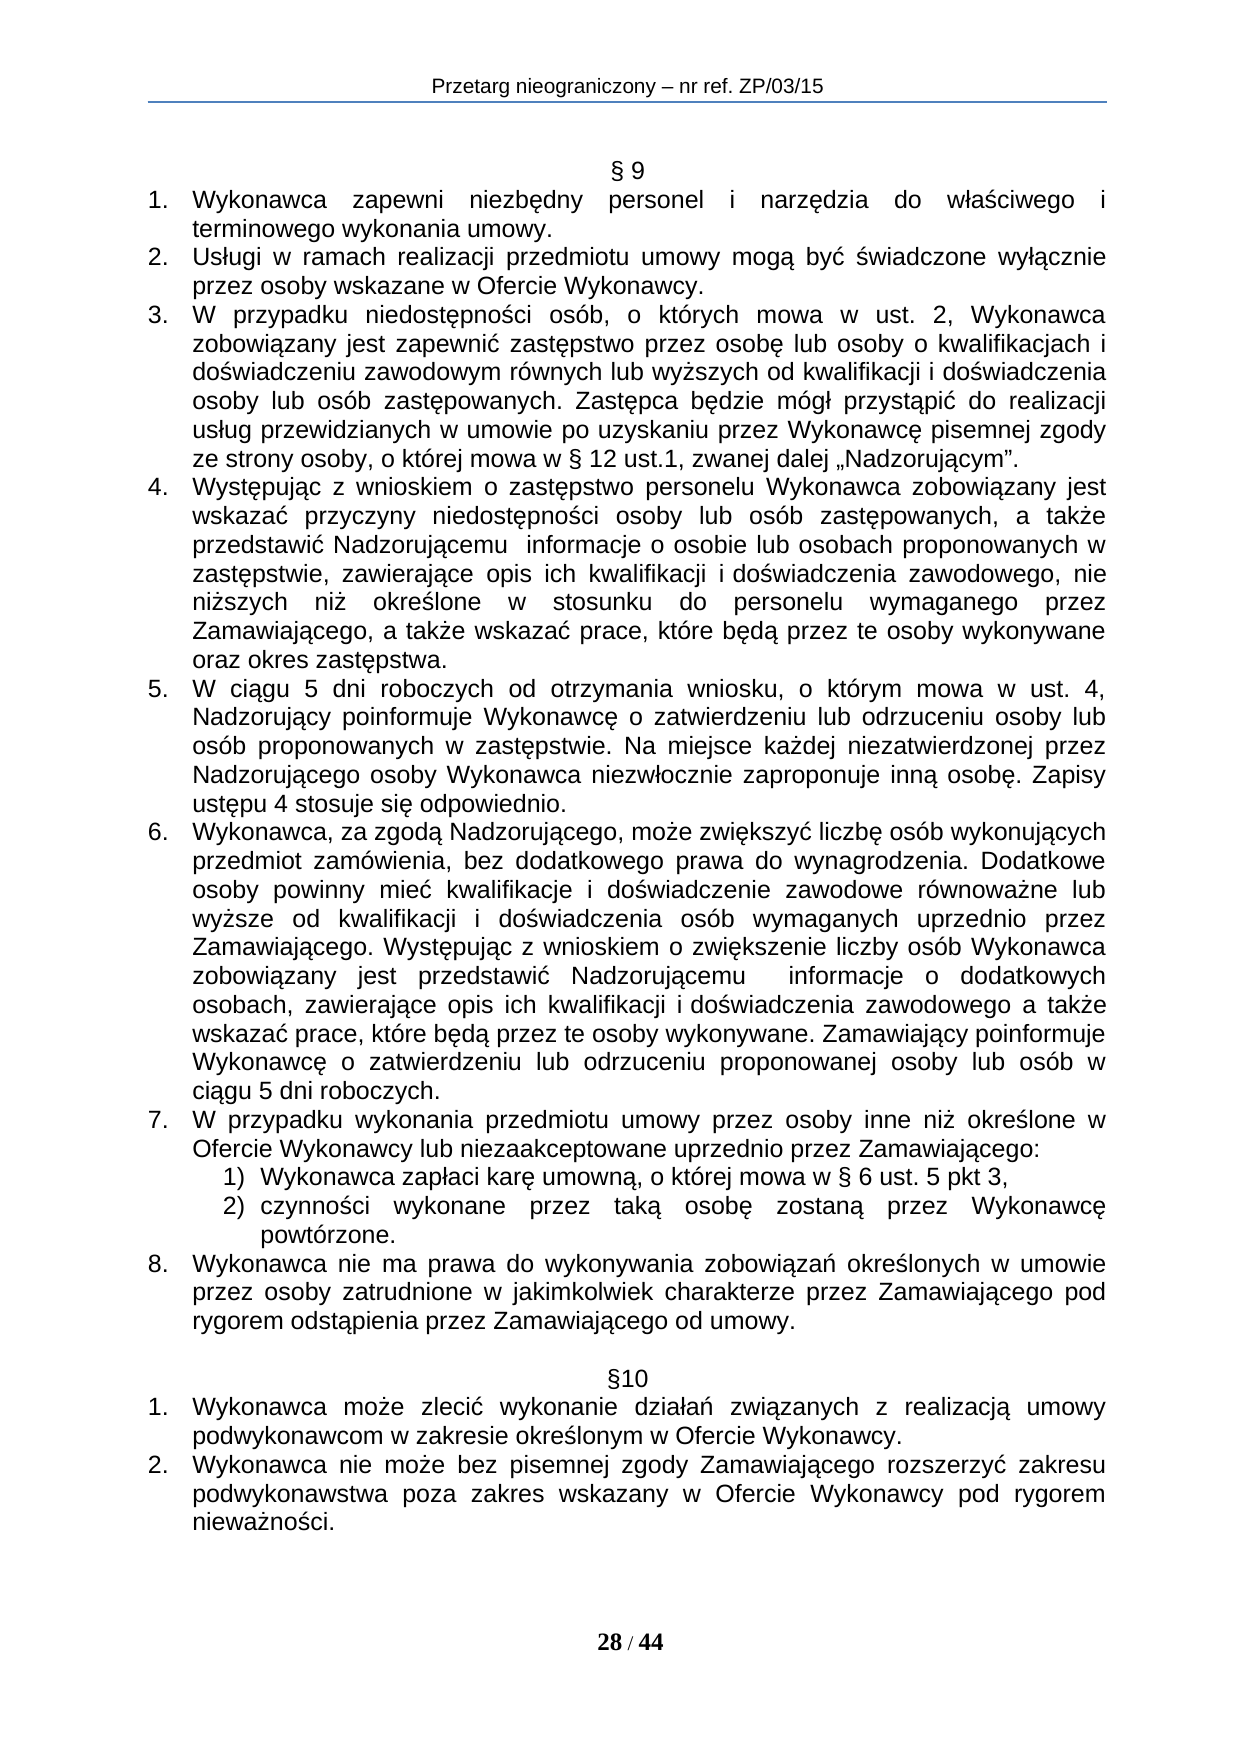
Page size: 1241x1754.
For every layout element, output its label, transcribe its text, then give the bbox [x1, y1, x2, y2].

list W przypadku wykonania przedmiotu umowy przez osoby inne niż określone w Ofercie Wykonawcy lub niezaakceptowane uprzednio przez Zamawiającego: [148, 1105, 1107, 1162]
list czynności wykonane przez taką osobę zostaną przez Wykonawcę powtórzone. [223, 1191, 1107, 1249]
list W ciągu 5 dni roboczych od otrzymania wniosku, o którym mowa w ust. 4, Nadzorujący poinformuje Wykonawcę o zatwierdzeniu lub odrzuceniu osoby lub osób proponowanych w zastępstwie. Na miejsce każdej niezatwierdzonej przez Nadzorującego osoby Wykonawca niezwłocznie zaproponuje inną osobę. Zapisy ustępu 4 stosuje się odpowiednio. [148, 674, 1107, 817]
list Wykonawca zapłaci karę umowną, o której mowa w § 6 ust. 5 pkt 3, [223, 1162, 1107, 1191]
list Występując z wnioskiem o zastępstwo personelu Wykonawca zobowiązany jest wskazać przyczyny niedostępności osoby lub osób zastępowanych, a także przedstawić Nadzorującemu informacje o osobie lub osobach proponowanych w zastępstwie, zawierające opis ich kwalifikacji i doświadczenia zawodowego, nie niższych niż określone w stosunku do personelu wymaganego przez Zamawiającego, a także wskazać prace, które będą przez te osoby wykonywane oraz okres zastępstwa. [148, 472, 1107, 674]
list Wykonawca zapewni niezbędny personel i narzędzia do właściwego i terminowego wykonania umowy. [148, 185, 1107, 242]
list Wykonawca, za zgodą Nadzorującego, może zwiększyć liczbę osób wykonujących przedmiot zamówienia, bez dodatkowego prawa do wynagrodzenia. Dodatkowe osoby powinny mieć kwalifikacje i doświadczenie zawodowe równoważne lub wyższe od kwalifikacji i doświadczenia osób wymaganych uprzednio przez Zamawiającego. Występując z wnioskiem o zwiększenie liczby osób Wykonawca zobowiązany jest przedstawić Nadzorującemu informacje o dodatkowych osobach, zawierające opis ich kwalifikacji i doświadczenia zawodowego a także wskazać prace, które będą przez te osoby wykonywane. Zamawiający poinformuje Wykonawcę o zatwierdzeniu lub odrzuceniu proponowanej osoby lub osób w ciągu 5 dni roboczych. [148, 817, 1107, 1105]
list Usługi w ramach realizacji przedmiotu umowy mogą być świadczone wyłącznie przez osoby wskazane w Ofercie Wykonawcy. [148, 242, 1107, 300]
list W przypadku niedostępności osób, o których mowa w ust. 2, Wykonawca zobowiązany jest zapewnić zastępstwo przez osobę lub osoby o kwalifikacjach i doświadczeniu zawodowym równych lub wyższych od kwalifikacji i doświadczenia osoby lub osób zastępowanych. Zastępca będzie mógł przystąpić do realizacji usług przewidzianych w umowie po uzyskaniu przez Wykonawcę pisemnej zgody ze strony osoby, o której mowa w § 12 ust.1, zwanej dalej „Nadzorującym”. [148, 300, 1107, 472]
list Wykonawca nie może bez pisemnej zgody Zamawiającego rozszerzyć zakresu podwykonawstwa poza zakres wskazany w Ofercie Wykonawcy pod rygorem nieważności. [148, 1450, 1107, 1536]
list Wykonawca może zlecić wykonanie działań związanych z realizacją umowy podwykonawcom w zakresie określonym w Ofercie Wykonawcy. [148, 1392, 1107, 1450]
text §10 [148, 1364, 1107, 1392]
list Wykonawca nie ma prawa do wykonywania zobowiązań określonych w umowie przez osoby zatrudnione w jakimkolwiek charakterze przez Zamawiającego pod rygorem odstąpienia przez Zamawiającego od umowy. [148, 1249, 1107, 1335]
text § 9 [148, 156, 1107, 185]
